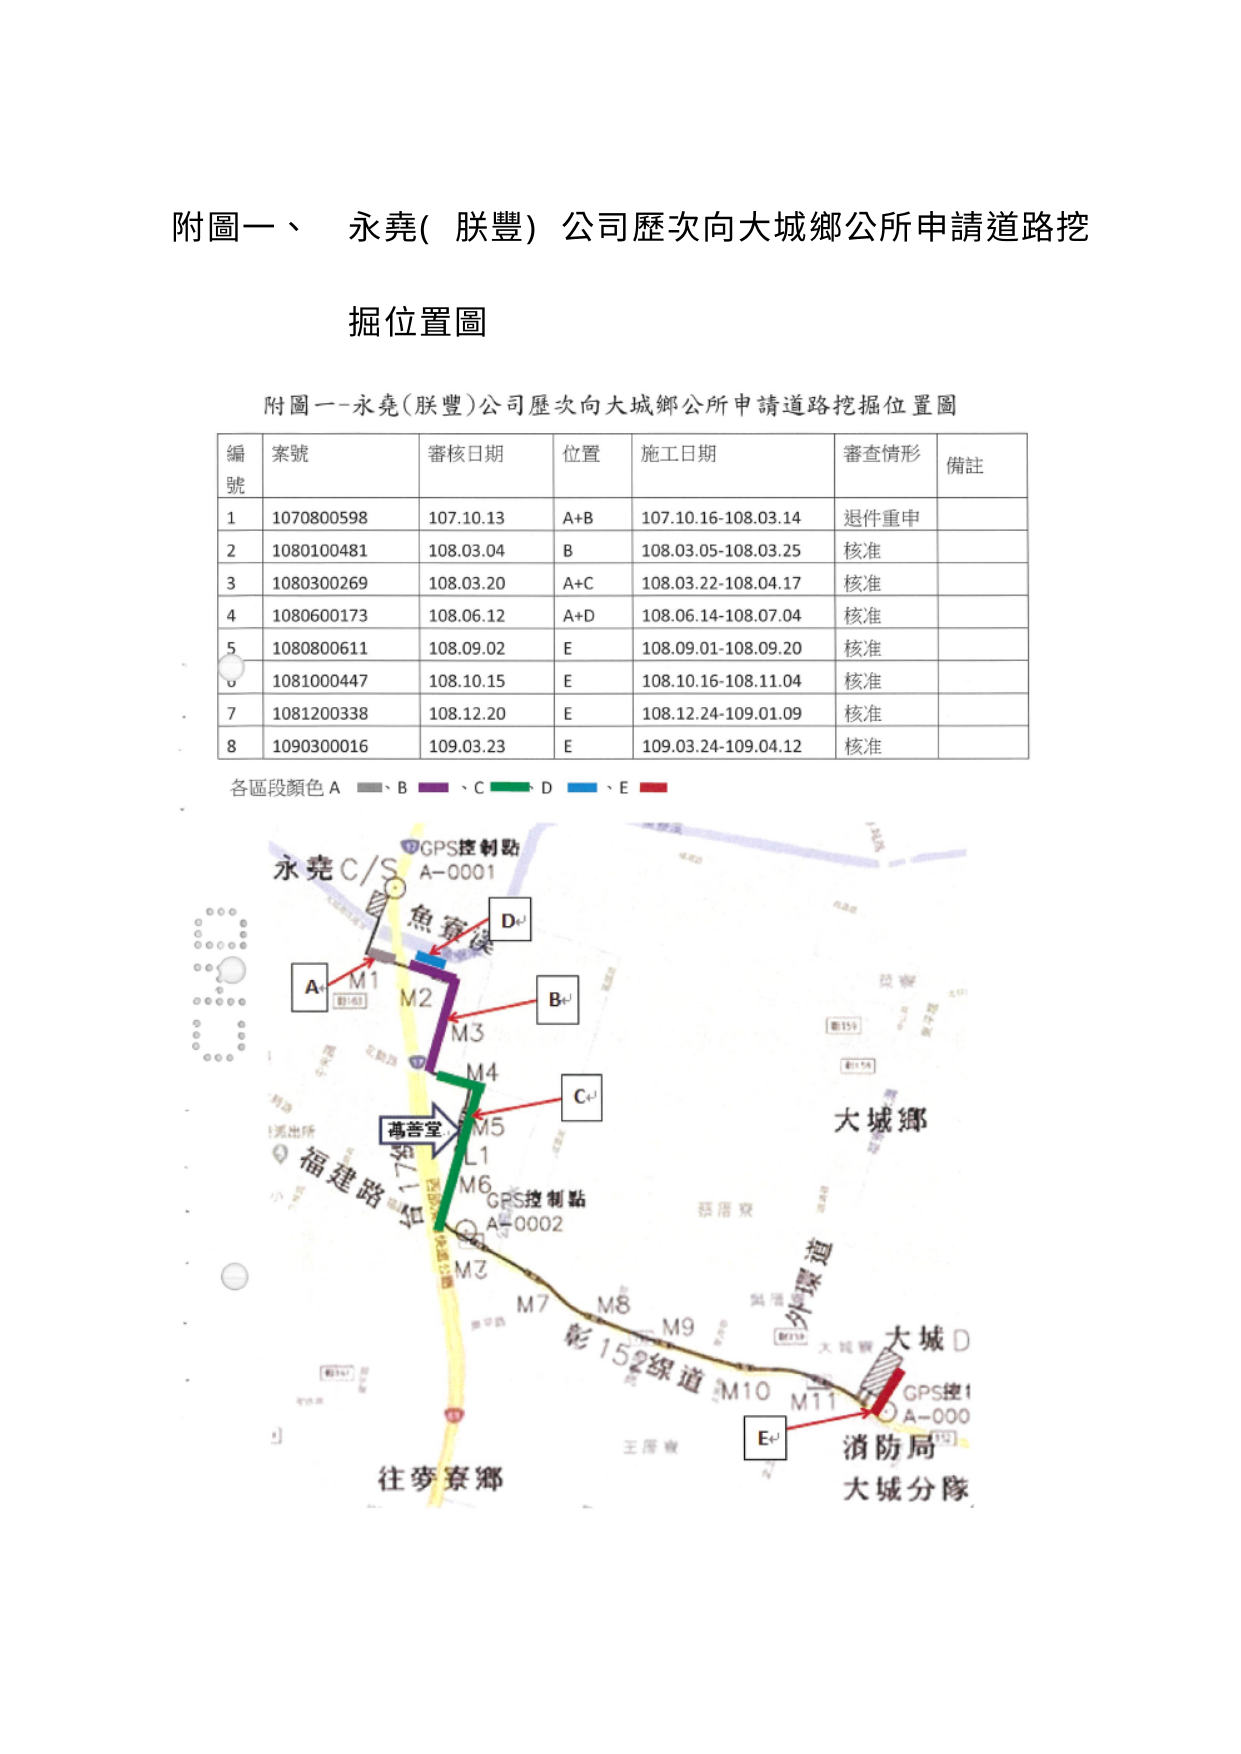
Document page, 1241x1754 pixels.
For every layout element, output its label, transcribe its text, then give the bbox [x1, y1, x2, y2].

text 永堯(朕豐)公司歷次向大城鄉公所申請道路挖掘位置圖 [171, 177, 1092, 368]
